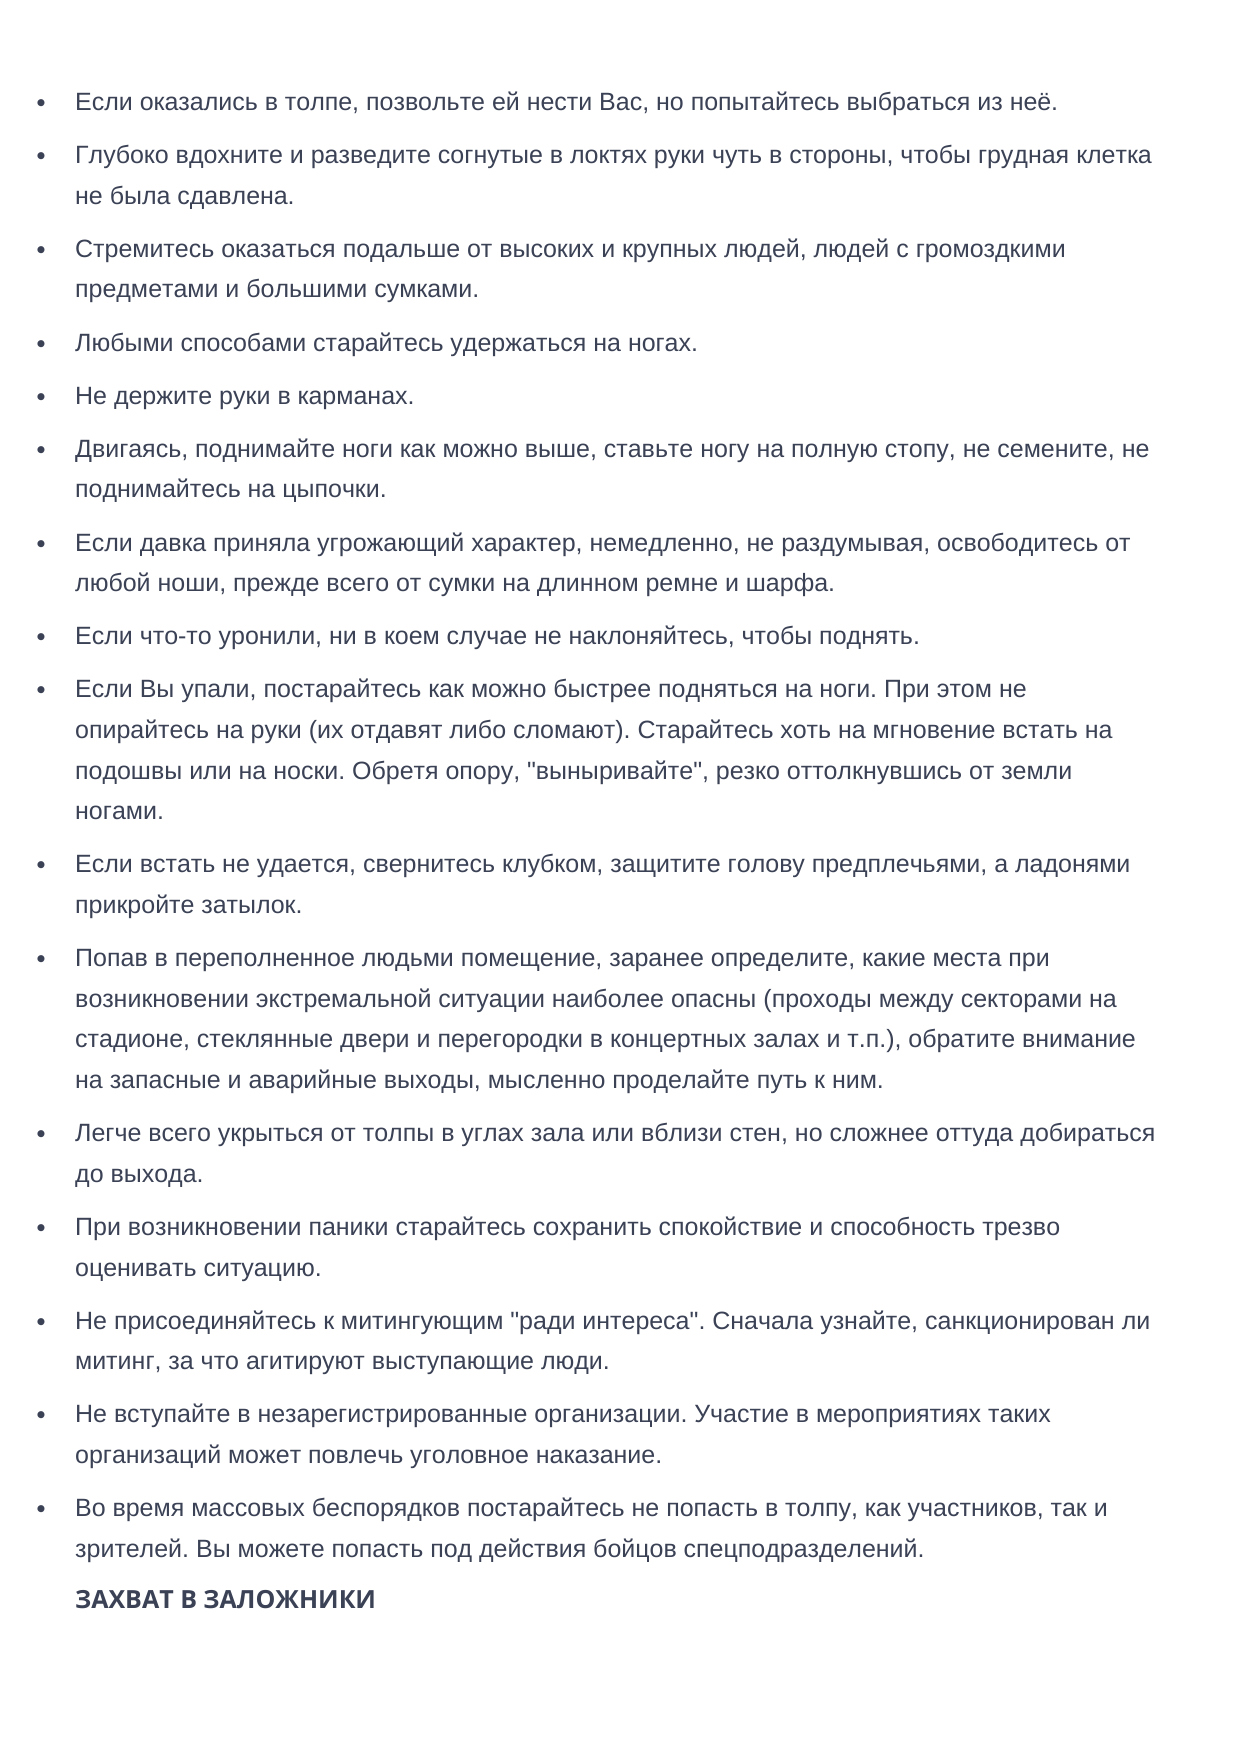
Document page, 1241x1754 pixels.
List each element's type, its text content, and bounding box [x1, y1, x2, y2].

list Если встать не удается, свернитесь клубком, защитите голову предплечьями, а ладонями прикройте затылок. [37, 837, 1165, 919]
list Если что-то уронили, ни в коем случае не наклоняйтесь, чтобы поднять. [37, 609, 1165, 650]
list Если оказались в толпе, позвольте ей нести Вас, но попытайтесь выбраться из неё. [37, 75, 1165, 116]
text ЗАХВАТ В ЗАЛОЖНИКИ [75, 1575, 1165, 1616]
list Во время массовых беспорядков постарайтесь не попасть в толпу, как участников, так и зрителей. Вы можете попасть под действия бойцов спецподразделений. [37, 1481, 1165, 1562]
list Если давка приняла угрожающий характер, немедленно, не раздумывая, освободитесь от любой ноши, прежде всего от сумки на длинном ремне и шарфа. [37, 516, 1165, 597]
list Не вступайте в незарегистрированные организации. Участие в мероприятиях таких организаций может повлечь уголовное наказание. [37, 1387, 1165, 1469]
list Стремитесь оказаться подальше от высоких и крупных людей, людей с громоздкими предметами и большими сумками. [37, 222, 1165, 303]
list Любыми способами старайтесь удержаться на ногах. [37, 316, 1165, 356]
list Не присоединяйтесь к митингующим "ради интереса". Сначала узнайте, санкционирован ли митинг, за что агитируют выступающие люди. [37, 1294, 1165, 1375]
list Легче всего укрыться от толпы в углах зала или вблизи стен, но сложнее оттуда добираться до выхода. [37, 1106, 1165, 1187]
list Если Вы упали, постарайтесь как можно быстрее подняться на ноги. При этом не опирайтесь на руки (их отдавят либо сломают). Старайтесь хоть на мгновение встать на подошвы или на носки. Обретя опору, "выныривайте", резко оттолкнувшись от земли ногами. [37, 662, 1165, 825]
list Двигаясь, поднимайте ноги как можно выше, ставьте ногу на полную стопу, не семените, не поднимайтесь на цыпочки. [37, 422, 1165, 503]
list Не держите руки в карманах. [37, 369, 1165, 409]
list Глубоко вдохните и разведите согнутые в локтях руки чуть в стороны, чтобы грудная клетка не была сдавлена. [37, 128, 1165, 209]
list Попав в переполненное людьми помещение, заранее определите, какие места при возникновении экстремальной ситуации наиболее опасны (проходы между секторами на стадионе, стеклянные двери и перегородки в концертных залах и т.п.), обратите внимание на запасные и аварийные выходы, мысленно проделайте путь к ним. [37, 931, 1165, 1094]
list При возникновении паники старайтесь сохранить спокойствие и способность трезво оценивать ситуацию. [37, 1200, 1165, 1281]
